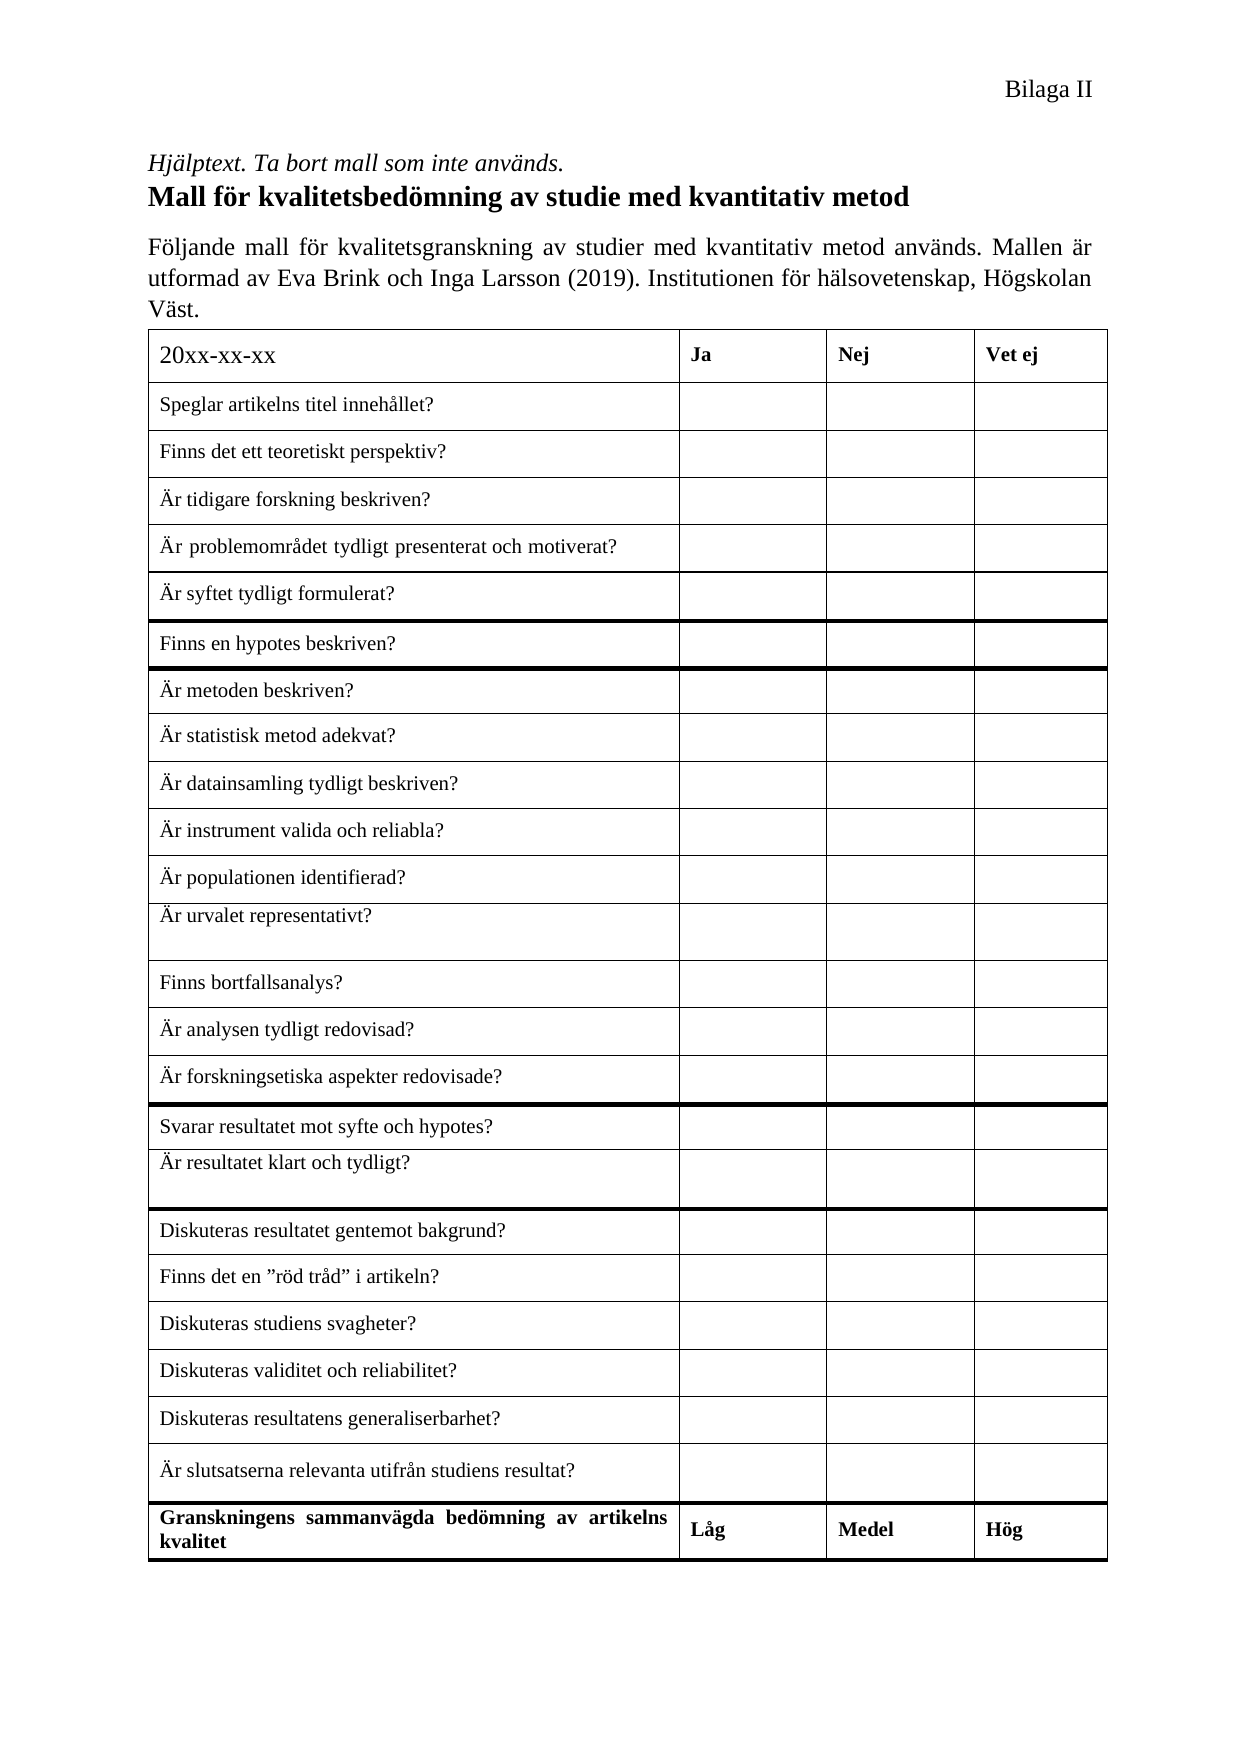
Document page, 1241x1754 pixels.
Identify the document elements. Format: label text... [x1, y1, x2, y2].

table_header Nej [827, 330, 974, 382]
table_cell [827, 383, 974, 429]
table_cell [827, 1211, 974, 1254]
table_cell Finns det en ”röd tråd” i artikeln? [149, 1255, 679, 1301]
table_cell [827, 904, 974, 960]
table_cell [827, 623, 974, 666]
table_cell [827, 1350, 974, 1396]
table_cell [680, 478, 826, 524]
table_cell Är syftet tydligt formulerat? [149, 573, 679, 619]
table_cell Låg [680, 1505, 826, 1557]
table_cell [975, 961, 1107, 1007]
table_cell [827, 1008, 974, 1054]
table_cell [680, 1350, 826, 1396]
table_cell [680, 809, 826, 855]
table_cell [680, 383, 826, 429]
table_header 20xx-xx-xx [149, 330, 679, 382]
table_cell [975, 383, 1107, 429]
table_cell [975, 525, 1107, 571]
table_cell Diskuteras resultatens generaliserbarhet? [149, 1397, 679, 1443]
table_header Vet ej [975, 330, 1107, 382]
table_cell [680, 525, 826, 571]
table_cell [827, 762, 974, 808]
table_cell [975, 809, 1107, 855]
table_cell Är metoden beskriven? [149, 671, 679, 713]
table_cell Är resultatet klart och tydligt? [149, 1150, 679, 1207]
table_cell [680, 961, 826, 1007]
table_cell [975, 623, 1107, 666]
table_cell [680, 1397, 826, 1443]
table_cell Är problemområdet tydligt presenterat och motiverat? [149, 525, 679, 571]
table_cell Är slutsatserna relevanta utifrån studiens resultat? [149, 1444, 679, 1501]
table_cell [975, 856, 1107, 902]
table_cell Är datainsamling tydligt beskriven? [149, 762, 679, 808]
table_cell Är statistisk metod adekvat? [149, 714, 679, 761]
table_cell [680, 573, 826, 619]
table_cell [975, 904, 1107, 960]
table_cell [680, 1150, 826, 1207]
table_cell [975, 478, 1107, 524]
table_cell Är populationen identifierad? [149, 856, 679, 902]
table_cell Diskuteras studiens svagheter? [149, 1302, 679, 1348]
table_cell [827, 1302, 974, 1348]
table_cell [680, 1302, 826, 1348]
table_cell [680, 904, 826, 960]
table_cell Svarar resultatet mot syfte och hypotes? [149, 1107, 679, 1149]
table_cell [827, 1056, 974, 1102]
table_cell [975, 573, 1107, 619]
table_cell [975, 1211, 1107, 1254]
table_cell Diskuteras validitet och reliabilitet? [149, 1350, 679, 1396]
table_cell [827, 1255, 974, 1301]
table_cell [827, 856, 974, 902]
table_cell Finns det ett teoretiskt perspektiv? [149, 431, 679, 477]
table_cell [975, 762, 1107, 808]
table_cell [680, 1255, 826, 1301]
table_cell [827, 478, 974, 524]
table_cell [975, 1150, 1107, 1207]
table_cell [975, 1107, 1107, 1149]
table_cell Finns en hypotes beskriven? [149, 623, 679, 666]
text Hjälptext. Ta bort mall som inte används. Mall för kvalitetsbedömning av studie med kvantitativ metod [148, 148, 1093, 212]
table_cell Diskuteras resultatet gentemot bakgrund? [149, 1211, 679, 1254]
table_cell [827, 573, 974, 619]
table_cell [680, 1107, 826, 1149]
table_cell [827, 1444, 974, 1501]
table_cell [827, 1107, 974, 1149]
table_cell [975, 1008, 1107, 1054]
table_cell Medel [827, 1505, 974, 1557]
table_cell [827, 809, 974, 855]
table_cell Är forskningsetiska aspekter redovisade? [149, 1056, 679, 1102]
table_cell [680, 431, 826, 477]
table_cell [975, 1397, 1107, 1443]
table_cell [975, 1056, 1107, 1102]
table_cell Är analysen tydligt redovisad? [149, 1008, 679, 1054]
text Följande mall för kvalitetsgranskning av studier med kvantitativ metod används. Mallen är utformad av Eva Brink och Inga Larsson (2019). Institutionen för hälsovetenskap, Högskolan Väst. [148, 232, 1093, 323]
table_cell [827, 525, 974, 571]
table_cell [827, 1397, 974, 1443]
table_cell Granskningens sammanvägda bedömning av artikelns kvalitet [149, 1505, 679, 1557]
table_cell Är tidigare forskning beskriven? [149, 478, 679, 524]
table_cell Är urvalet representativt? [149, 904, 679, 960]
table_cell [680, 856, 826, 902]
table_cell [680, 714, 826, 761]
table_header Ja [680, 330, 826, 382]
table_cell [975, 671, 1107, 713]
table_cell [975, 1350, 1107, 1396]
table_cell [975, 431, 1107, 477]
table_cell [827, 714, 974, 761]
table_cell Är instrument valida och reliabla? [149, 809, 679, 855]
table_cell [975, 1255, 1107, 1301]
table_cell [680, 762, 826, 808]
table_cell [975, 714, 1107, 761]
table_cell [680, 1008, 826, 1054]
table_cell [827, 1150, 974, 1207]
table_cell [680, 1211, 826, 1254]
table_cell Finns bortfallsanalys? [149, 961, 679, 1007]
table_cell [680, 1056, 826, 1102]
table_cell [680, 623, 826, 666]
table_cell [680, 1444, 826, 1501]
table_cell [827, 671, 974, 713]
table_cell Hög [975, 1505, 1107, 1557]
table_cell Speglar artikelns titel innehållet? [149, 383, 679, 429]
table_cell [680, 671, 826, 713]
table_cell [975, 1444, 1107, 1501]
table_cell [975, 1302, 1107, 1348]
table_cell [827, 961, 974, 1007]
table_cell [827, 431, 974, 477]
